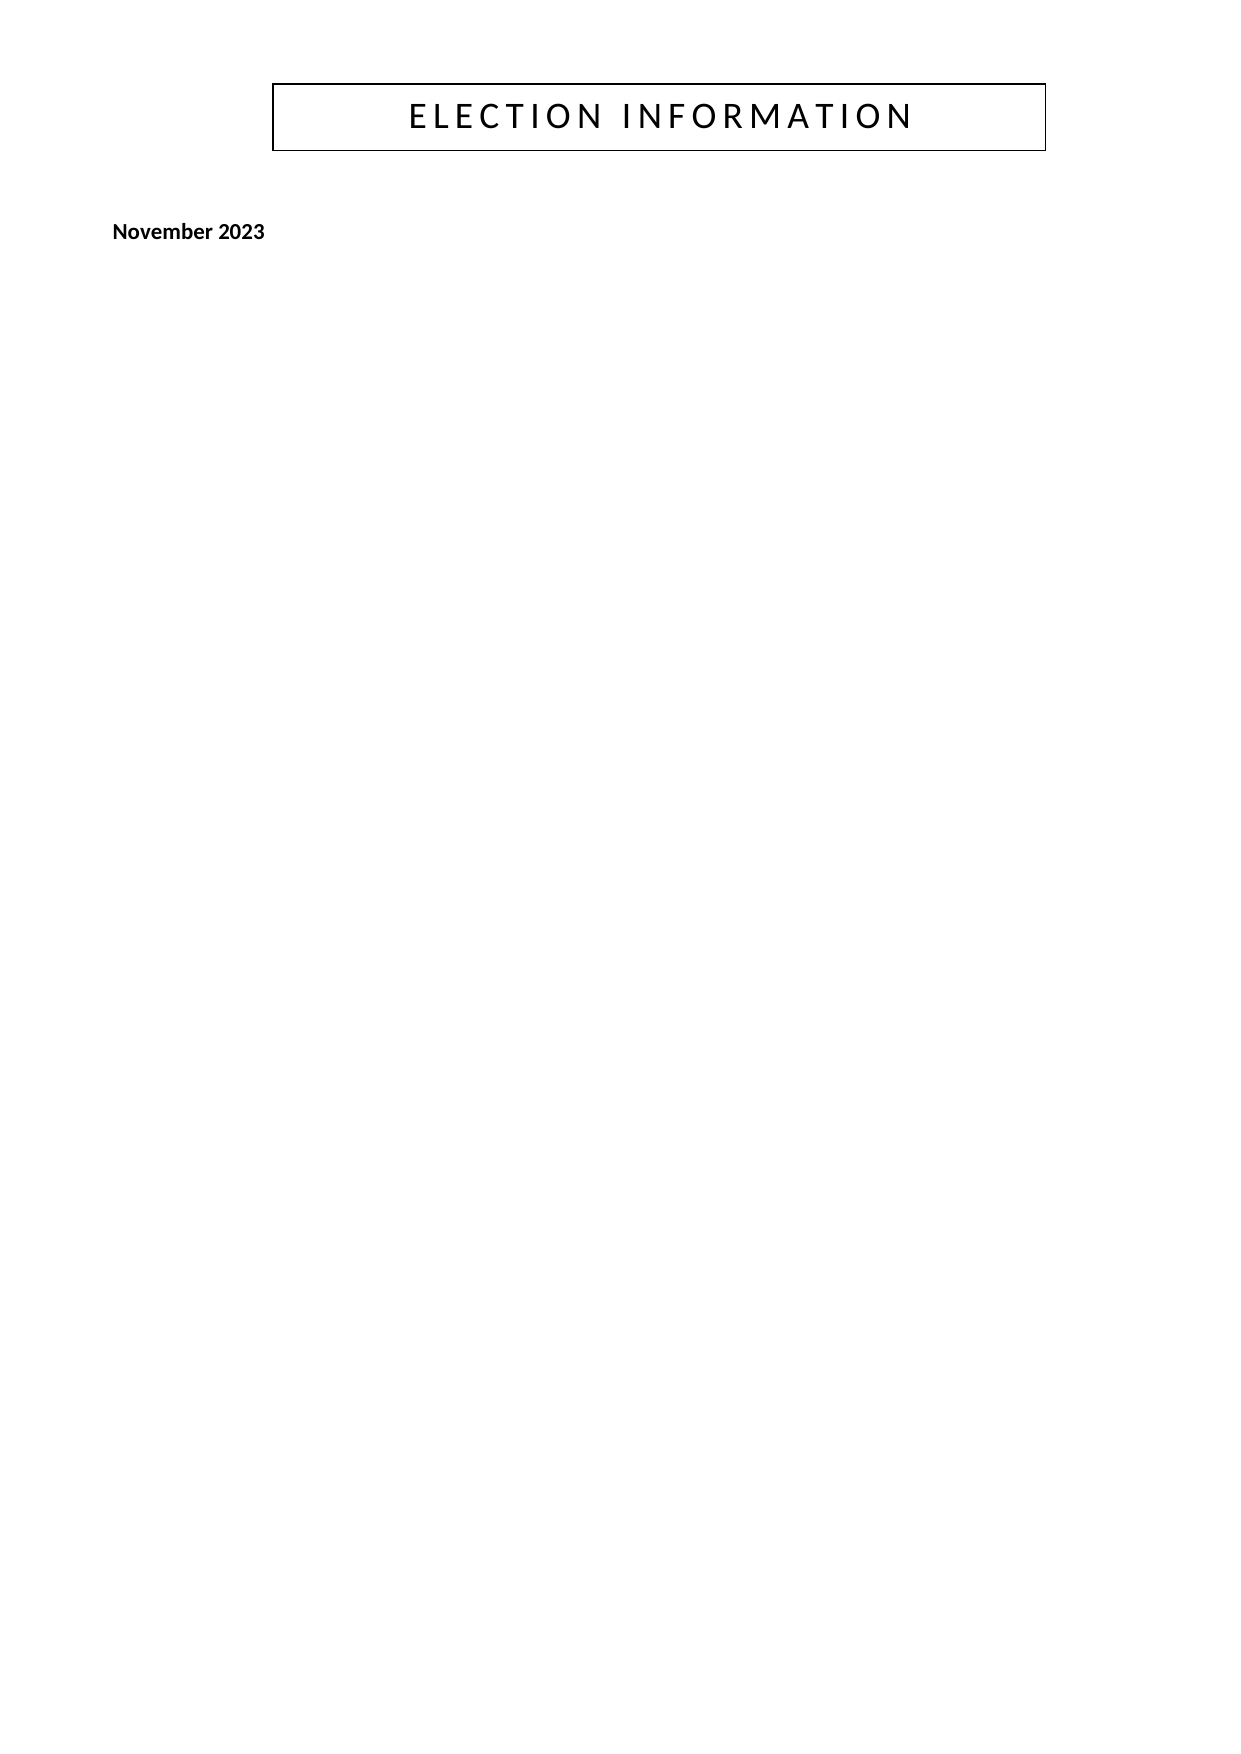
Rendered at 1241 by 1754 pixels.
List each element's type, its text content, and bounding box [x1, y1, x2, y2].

text November 2023 [112, 217, 1128, 246]
